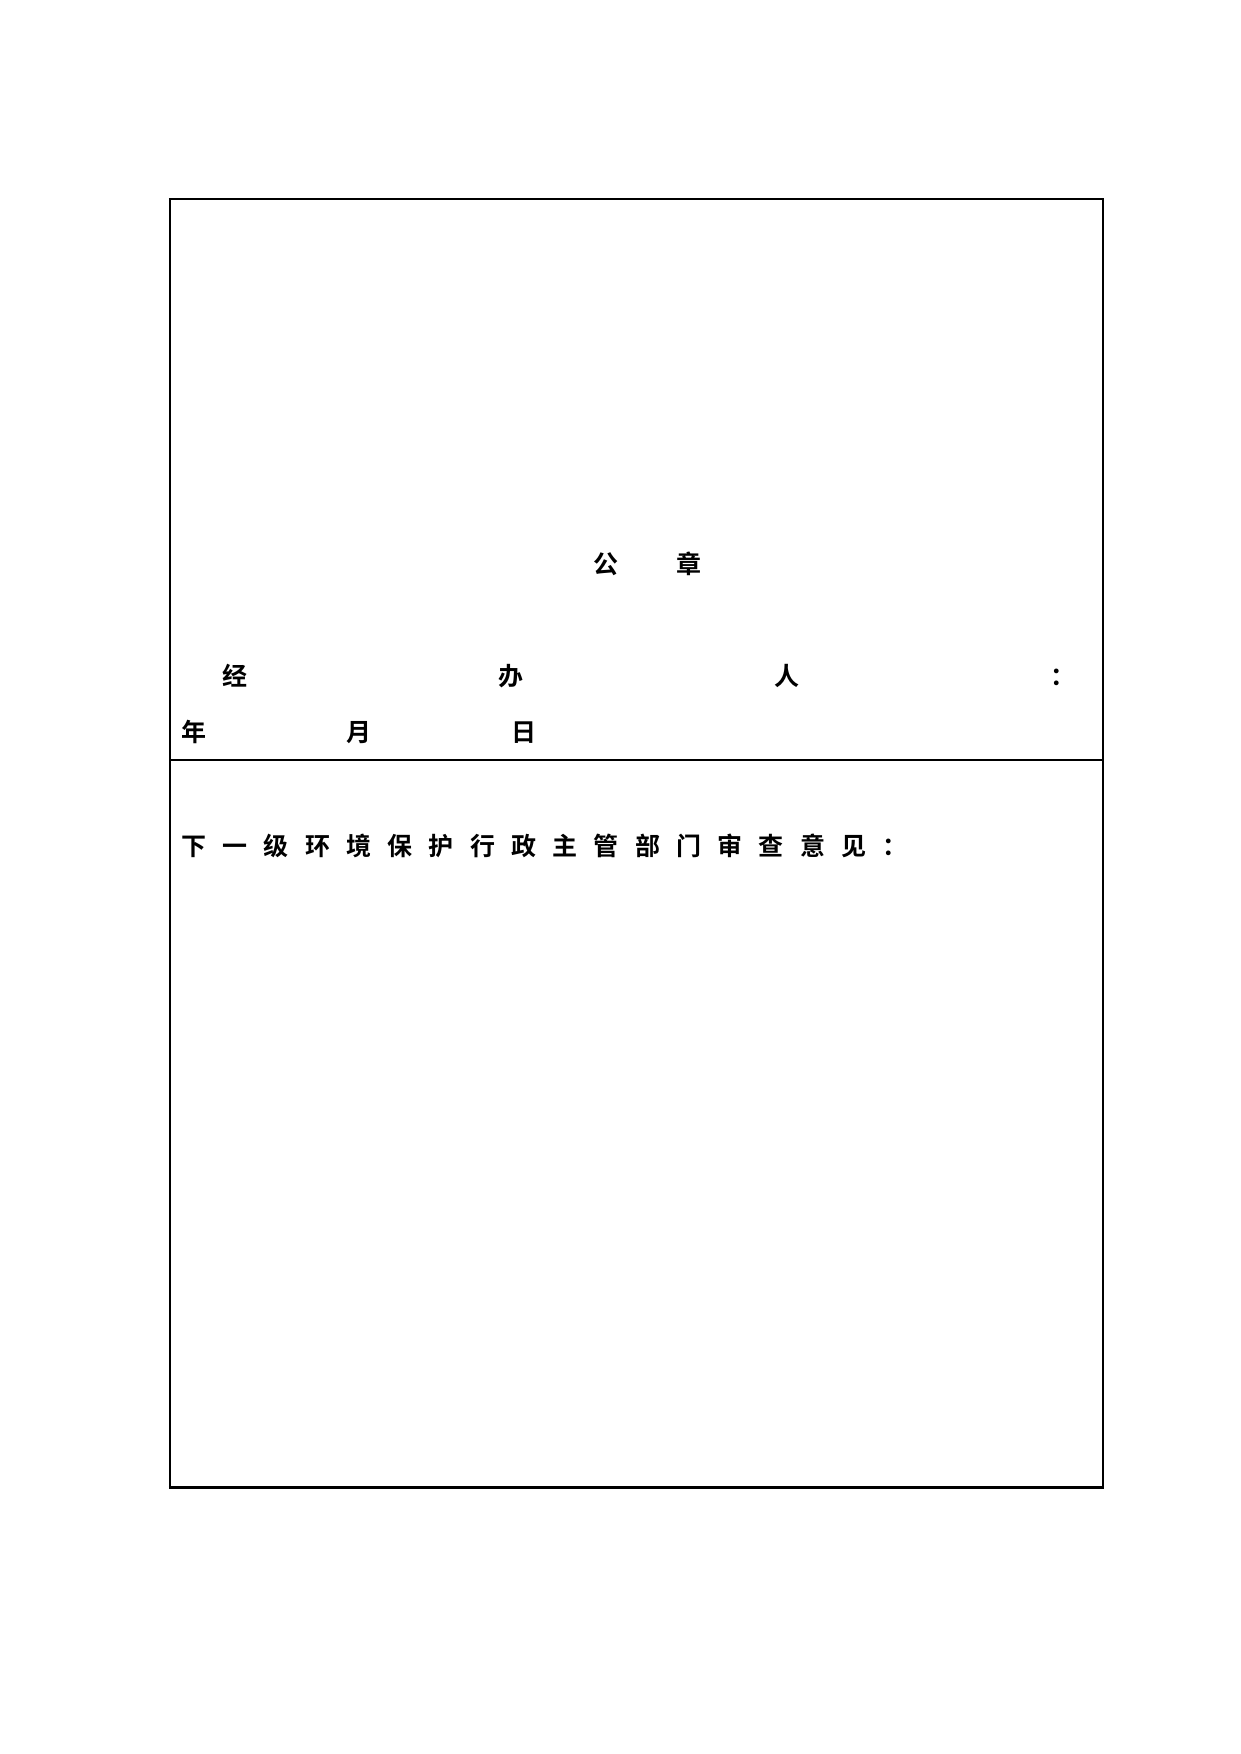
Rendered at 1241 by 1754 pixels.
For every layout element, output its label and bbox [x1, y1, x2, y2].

table_cell [171, 761, 1102, 1486]
table_header [171, 200, 1102, 758]
